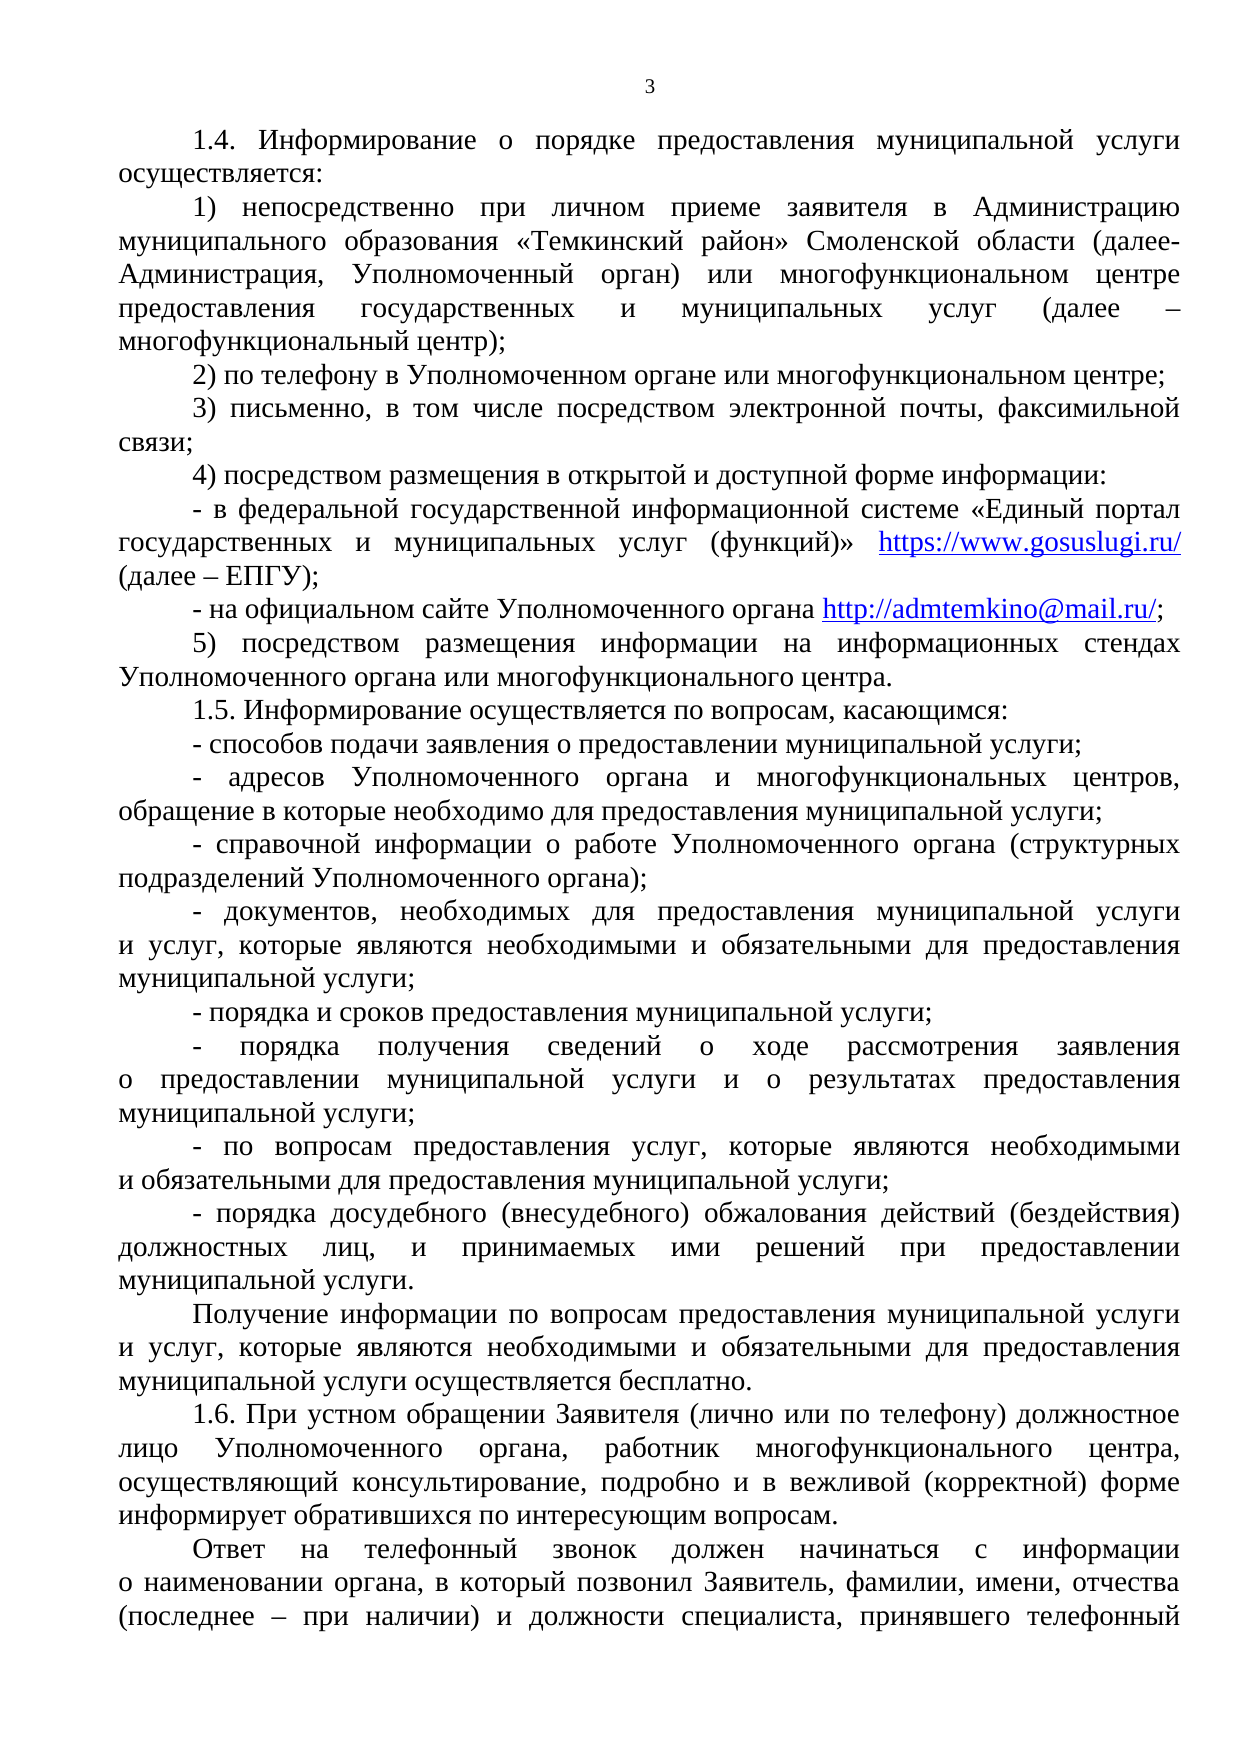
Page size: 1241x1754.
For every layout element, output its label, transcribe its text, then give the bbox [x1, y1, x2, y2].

text - по вопросам предоставления услуг, которые являются необходимыми и обязательными для предоставления муниципальной услуги; [118, 1128, 1181, 1195]
text - порядка досудебного (внесудебного) обжалования действий (бездействия) должностных лиц, и принимаемых ими решений при предоставлении муниципальной услуги. [118, 1195, 1181, 1296]
text 1.6. При устном обращении Заявителя (лично или по телефону) должностное лицо Уполномоченного органа, работник многофункционального центра, осуществляющий консультирование, подробно и в вежливой (корректной) форме информирует обратившихся по интересующим вопросам. [118, 1397, 1181, 1531]
text - документов, необходимых для предоставления муниципальной услуги и услуг, которые являются необходимыми и обязательными для предоставления муниципальной услуги; [118, 893, 1181, 994]
text Получение информации по вопросам предоставления муниципальной услуги и услуг, которые являются необходимыми и обязательными для предоставления муниципальной услуги осуществляется бесплатно. [118, 1296, 1181, 1397]
text - справочной информации о работе Уполномоченного органа (структурных подразделений Уполномоченного органа); [118, 826, 1181, 893]
text 2) по телефону в Уполномоченном органе или многофункциональном центре; [118, 357, 1181, 390]
text - на официальном сайте Уполномоченного органа http://admtemkino@mail.ru/; [118, 592, 1181, 625]
text 1.5. Информирование осуществляется по вопросам, касающимся: [118, 692, 1181, 726]
text 1.4. Информирование о порядке предоставления муниципальной услуги осуществляется: [118, 122, 1181, 189]
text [118, 1531, 1181, 1631]
text - адресов Уполномоченного органа и многофункциональных центров, обращение в которые необходимо для предоставления муниципальной услуги; [118, 759, 1181, 826]
text - порядка и сроков предоставления муниципальной услуги; [118, 994, 1181, 1028]
text 3) письменно, в том числе посредством электронной почты, факсимильной связи; [118, 390, 1181, 457]
text 4) посредством размещения в открытой и доступной форме информации: [118, 457, 1181, 491]
text - порядка получения сведений о ходе рассмотрения заявления о предоставлении муниципальной услуги и о результатах предоставления муниципальной услуги; [118, 1028, 1181, 1128]
text - в федеральной государственной информационной системе «Единый портал государственных и муниципальных услуг (функций)» https://www.gosuslugi.ru/ (далее – ЕПГУ); [118, 491, 1181, 592]
text - способов подачи заявления о предоставлении муниципальной услуги; [118, 726, 1181, 759]
text 5) посредством размещения информации на информационных стендах Уполномоченного органа или многофункционального центра. [118, 625, 1181, 692]
text 1) непосредственно при личном приеме заявителя в Администрацию муниципального образования «Темкинский район» Смоленской области (далее-Администрация, Уполномоченный орган) или многофункциональном центре предоставления государственных и муниципальных услуг (далее – многофункциональный центр); [118, 189, 1181, 357]
